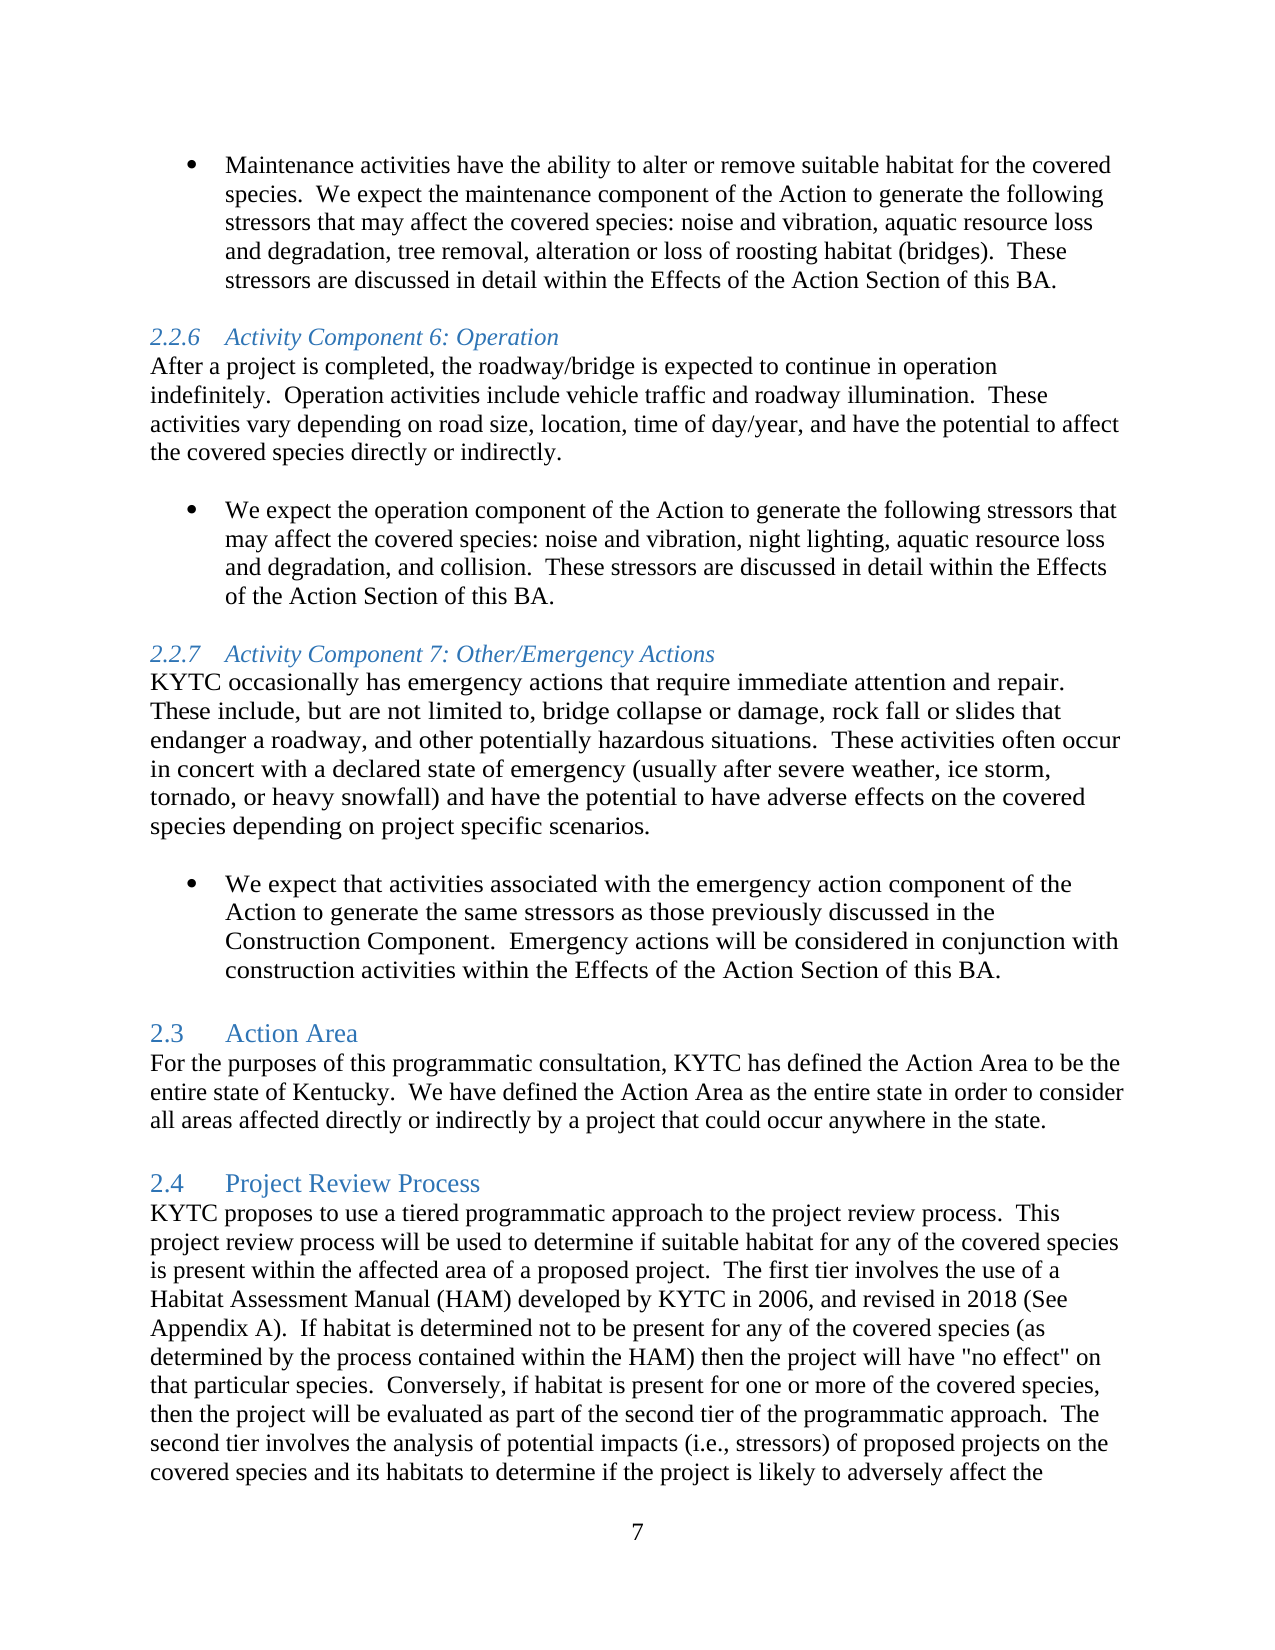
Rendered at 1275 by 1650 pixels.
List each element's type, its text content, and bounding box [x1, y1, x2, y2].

subtitle 2.4 Project Review Process [150, 1167, 1125, 1198]
subtitle 2.2.7 Activity Component 7: Other/Emergency Actions [150, 639, 1125, 667]
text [150, 1198, 1125, 1486]
subtitle 2.3 Action Area [150, 1017, 1125, 1048]
text KYTC occasionally has emergency actions that require immediate attention and repair. These include, but are not limited to, bridge collapse or damage, rock fall or slides that endanger a roadway, and other potentially hazardous situations. These activities often occur in concert with a declared state of emergency (usually after severe weather, ice storm, tornado, or heavy snowfall) and have the potential to have adverse effects on the covered species depending on project specific scenarios. [150, 667, 1125, 840]
list We expect the operation component of the Action to generate the following stressors that may affect the covered species: noise and vibration, night lighting, aquatic resource loss and degradation, and collision. These stressors are discussed in detail within the Effects of the Action Section of this BA. [187, 495, 1125, 610]
list Maintenance activities have the ability to alter or remove suitable habitat for the covered species. We expect the maintenance component of the Action to generate the following stressors that may affect the covered species: noise and vibration, aquatic resource loss and degradation, tree removal, alteration or loss of roosting habitat (bridges). These stressors are discussed in detail within the Effects of the Action Section of this BA. [187, 150, 1125, 294]
subtitle 2.2.6 Activity Component 6: Operation [150, 322, 1125, 351]
text For the purposes of this programmatic consultation, KYTC has defined the Action Area to be the entire state of Kentucky. We have defined the Action Area as the entire state in order to consider all areas affected directly or indirectly by a project that could occur anywhere in the state. [150, 1048, 1125, 1134]
text After a project is completed, the roadway/bridge is expected to continue in operation indefinitely. Operation activities include vehicle traffic and roadway illumination. These activities vary depending on road size, location, time of day/year, and have the potential to affect the covered species directly or indirectly. [150, 351, 1125, 466]
list We expect that activities associated with the emergency action component of the Action to generate the same stressors as those previously discussed in the Construction Component. Emergency actions will be considered in conjunction with construction activities within the Effects of the Action Section of this BA. [187, 869, 1125, 984]
